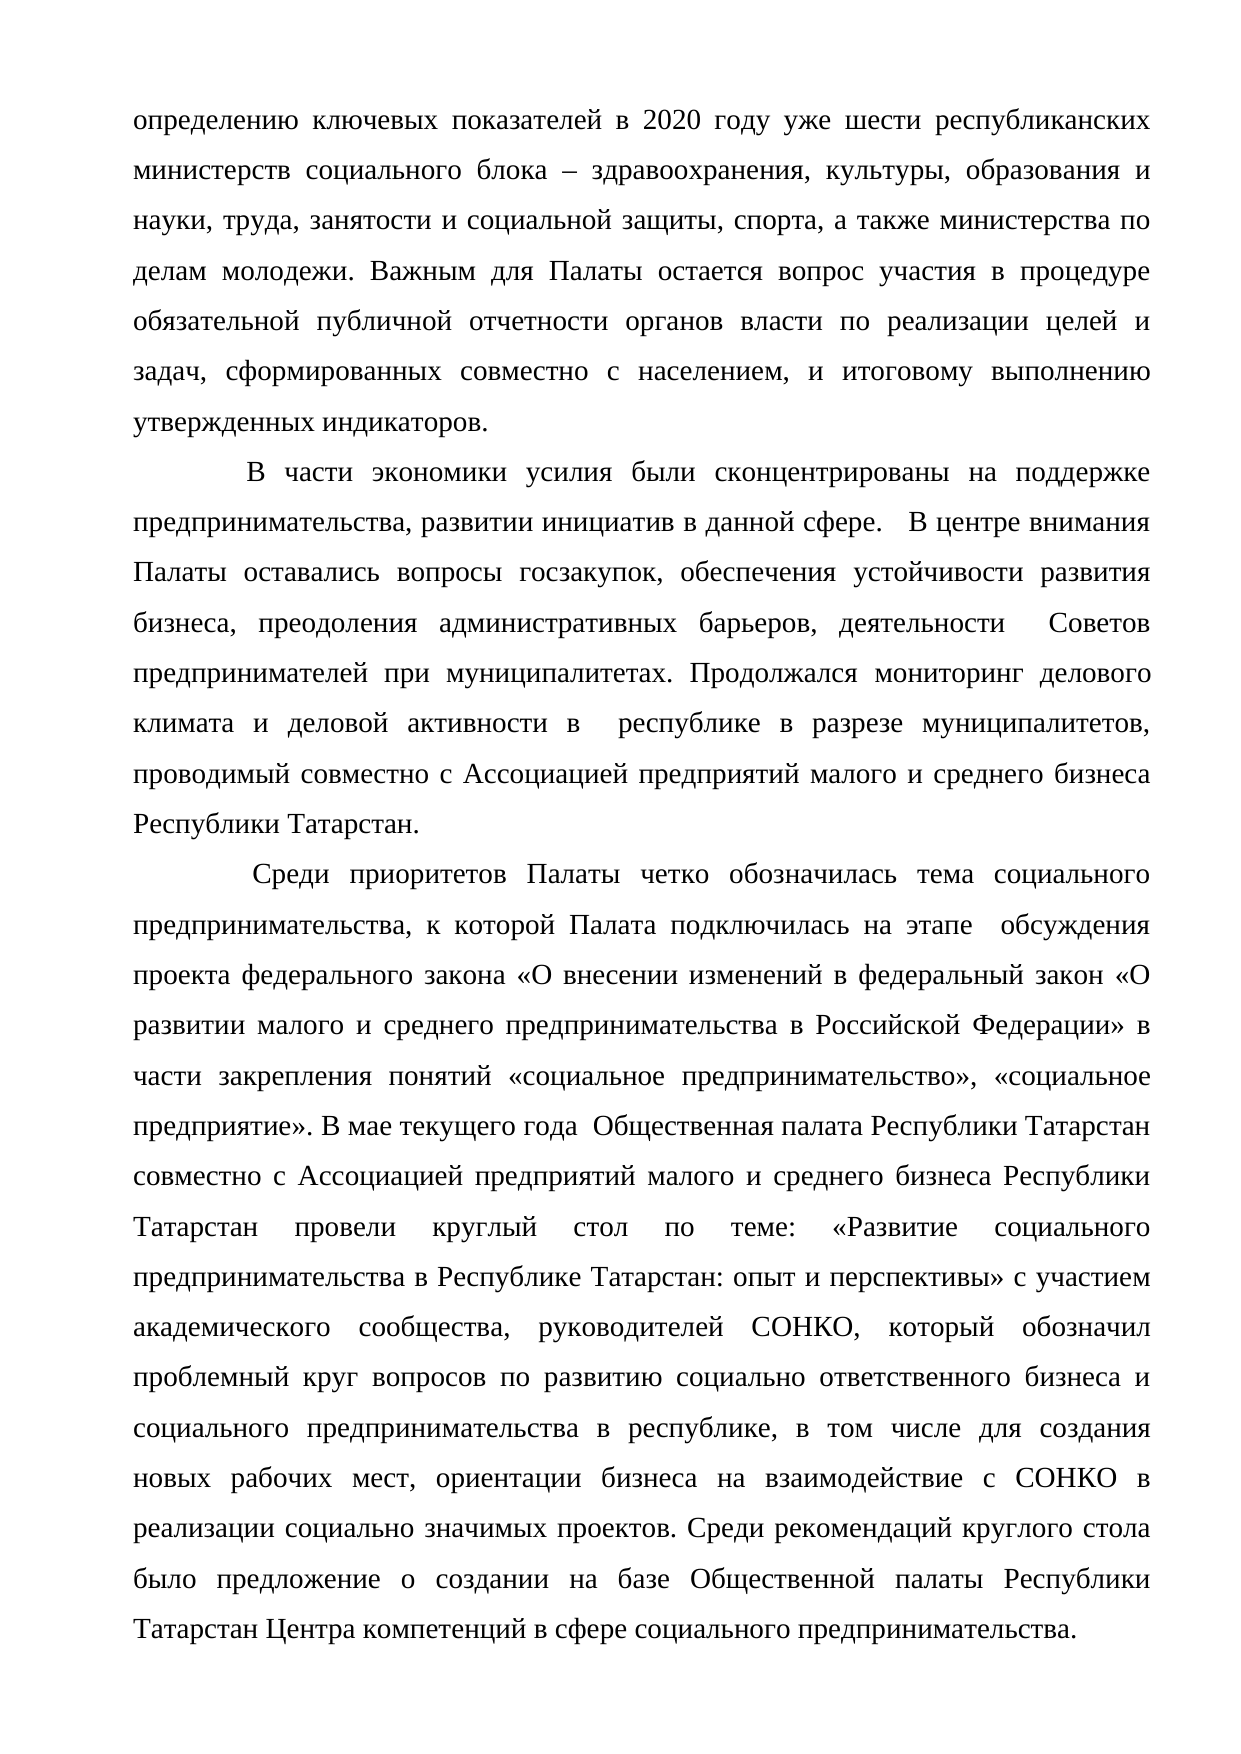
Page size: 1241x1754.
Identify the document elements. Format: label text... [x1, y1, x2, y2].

text В части экономики усилия были сконцентрированы на поддержке предпринимательства, развитии инициатив в данной сфере. В центре внимания Палаты оставались вопросы госзакупок, обеспечения устойчивости развития бизнеса, преодоления административных барьеров, деятельности Советов предпринимателей при муниципалитетах. Продолжался мониторинг делового климата и деловой активности в республике в разрезе муниципалитетов, проводимый совместно с Ассоциацией предприятий малого и среднего бизнеса Республики Татарстан. [133, 454, 1152, 840]
text Среди приоритетов Палаты четко обозначилась тема социального предпринимательства, к которой Палата подключилась на этапе обсуждения проекта федерального закона «О внесении изменений в федеральный закон «О развитии малого и среднего предпринимательства в Российской Федерации» в части закрепления понятий «социальное предпринимательство», «социальное предприятие». В мае текущего года Общественная палата Республики Татарстан совместно с Ассоциацией предприятий малого и среднего бизнеса Республики Татарстан провели круглый стол по теме: «Развитие социального предпринимательства в Республике Татарстан: опыт и перспективы» с участием академического сообщества, руководителей СОНКО, который обозначил проблемный круг вопросов по развитию социально ответственного бизнеса и социального предпринимательства в республике, в том числе для создания новых рабочих мест, ориентации бизнеса на взаимодействие с СОНКО в реализации социально значимых проектов. Среди рекомендаций круглого стола было предложение о создании на базе Общественной палаты Республики Татарстан Центра компетенций в сфере социального предпринимательства. [133, 856, 1152, 1645]
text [133, 102, 1152, 437]
